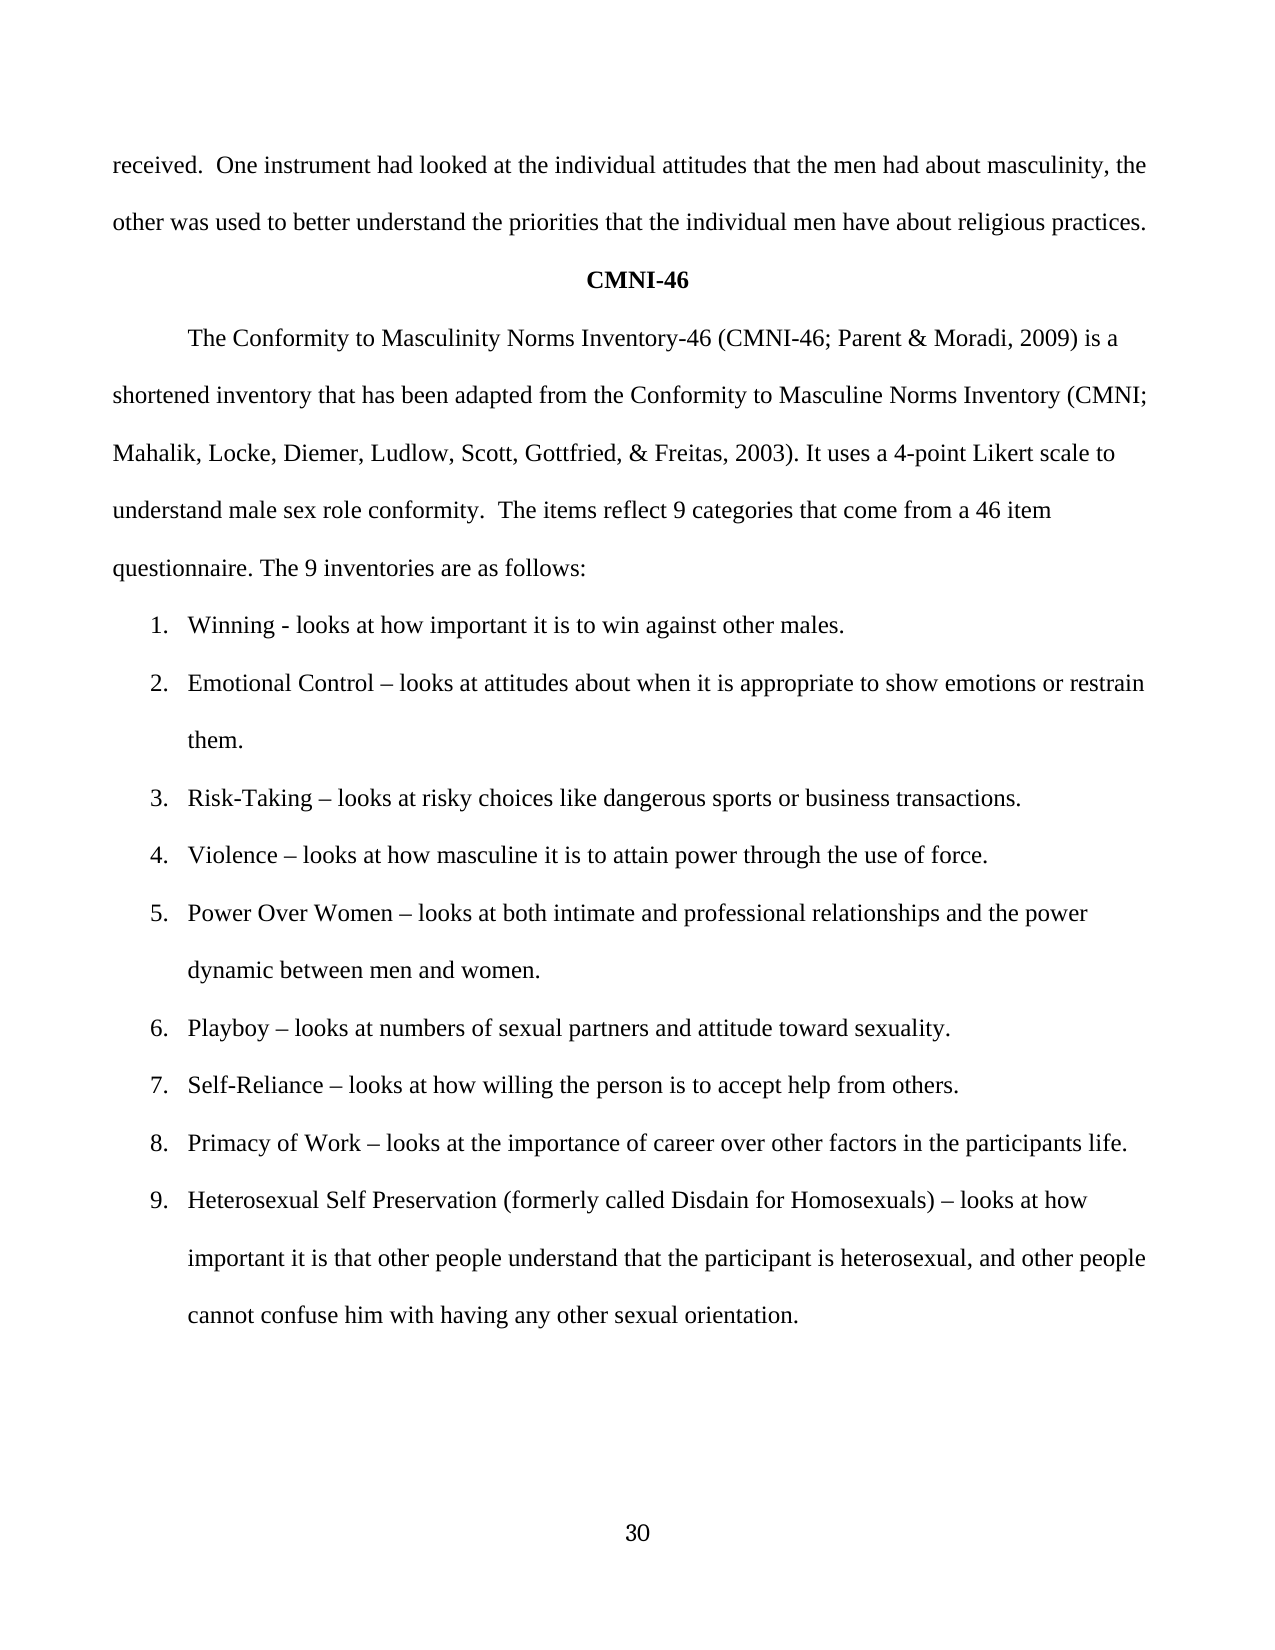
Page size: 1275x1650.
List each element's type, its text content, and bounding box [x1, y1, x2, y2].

list Risk-Taking – looks at risky choices like dangerous sports or business transactions. [150, 783, 1162, 812]
list Playboy – looks at numbers of sexual partners and attitude toward sexuality. [150, 1013, 1162, 1042]
list Winning - looks at how important it is to win against other males. [150, 610, 1162, 639]
text CMNI-46 [112, 265, 1162, 294]
list Primacy of Work – looks at the importance of career over other factors in the participants life. [150, 1128, 1162, 1157]
list Emotional Control – looks at attitudes about when it is appropriate to show emotions or restrain them. [150, 668, 1162, 754]
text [112, 150, 1162, 236]
list Heterosexual Self Preservation (formerly called Disdain for Homosexuals) – looks at how important it is that other people understand that the participant is heterosexual, and other people cannot confuse him with having any other sexual orientation. [150, 1185, 1162, 1329]
list Violence – looks at how masculine it is to attain power through the use of force. [150, 840, 1162, 869]
list Self-Reliance – looks at how willing the person is to accept help from others. [150, 1070, 1162, 1099]
text The Conformity to Masculinity Norms Inventory-46 (CMNI-46; Parent & Moradi, 2009) is a shortened inventory that has been adapted from the Conformity to Masculine Norms Inventory (CMNI; Mahalik, Locke, Diemer, Ludlow, Scott, Gottfried, & Freitas, 2003). It uses a 4-point Likert scale to understand male sex role conformity. The items reflect 9 categories that come from a 46 item questionnaire. The 9 inventories are as follows: [112, 323, 1162, 581]
list Power Over Women – looks at both intimate and professional relationships and the power dynamic between men and women. [150, 898, 1162, 984]
